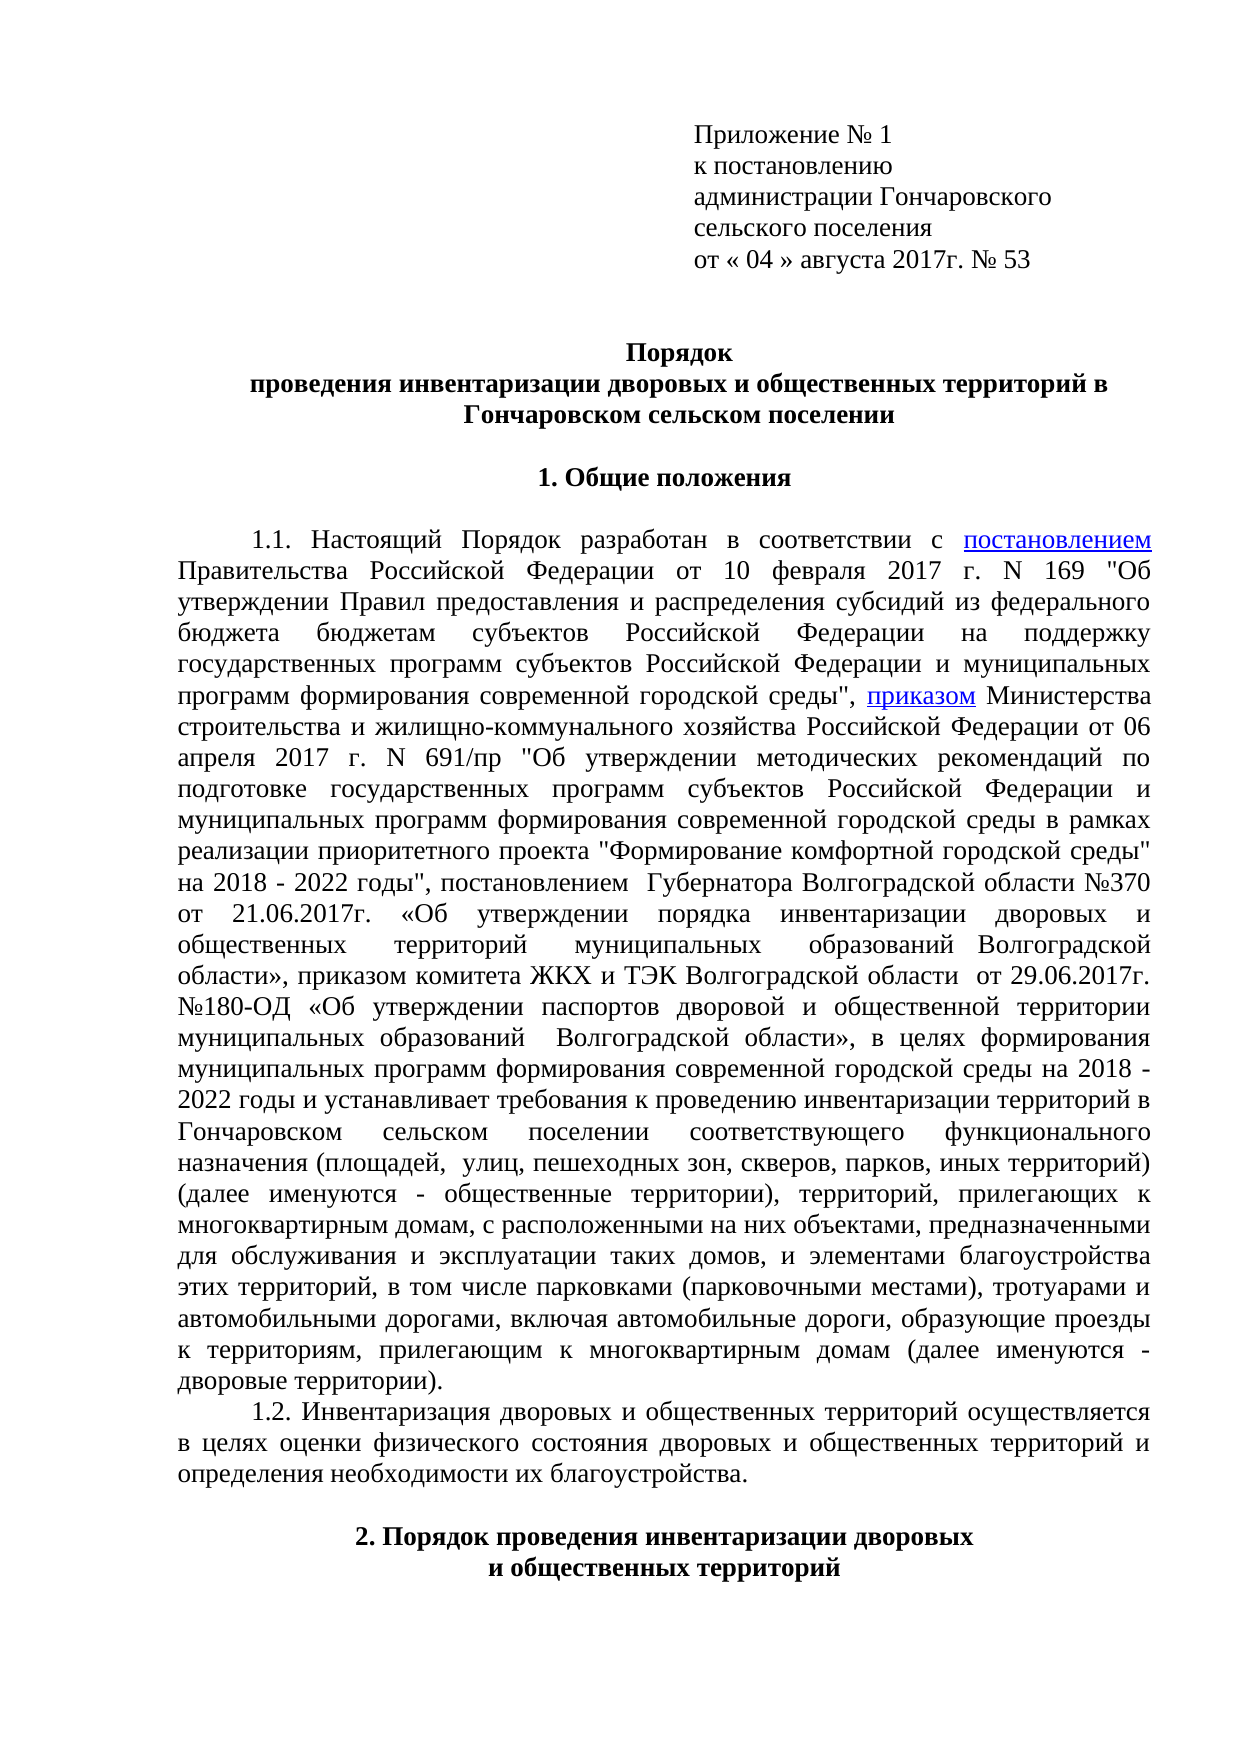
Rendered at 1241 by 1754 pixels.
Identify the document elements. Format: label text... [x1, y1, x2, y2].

text 2. Порядок проведения инвентаризации дворовых [177, 1520, 1152, 1551]
text Приложение № 1 [693, 118, 1152, 149]
text Гончаровском сельском поселении [177, 398, 1181, 429]
text 1.1. Настоящий Порядок разработан в соответствии с постановлением Правительства Российской Федерации от 10 февраля . N 169 "Об утверждении Правил предоставления и распределения субсидий из федерального бюджета бюджетам субъектов Российской Федерации на поддержку государственных программ субъектов Российской Федерации и муниципальных программ формирования современной городской среды", приказом Министерства строительства и жилищно-коммунального хозяйства Российской Федерации от 06 апреля . N 691/пр "Об утверждении методических рекомендаций по подготовке государственных программ субъектов Российской Федерации и муниципальных программ формирования современной городской среды в рамках реализации приоритетного проекта "Формирование комфортной городской среды" на 2018 - 2022 годы", постановлением Губернатора Волгоградской области №370 от 21.06.2017г. «Об утверждении порядка инвентаризации дворовых и общественных территорий муниципальных образований Волгоградской области», приказом комитета ЖКХ и ТЭК Волгоградской области от 29.06.2017г. №180-ОД «Об утверждении паспортов дворовой и общественной территории муниципальных образований Волгоградской области», в целях формирования муниципальных программ формирования современной городской среды на 2018 - 2022 годы и устанавливает требования к проведению инвентаризации территорий в Гончаровском сельском поселении соответствующего функционального назначения (площадей, улиц, пешеходных зон, скверов, парков, иных территорий) (далее именуются - общественные территории), территорий, прилегающих к многоквартирным домам, с расположенными на них объектами, предназначенными для обслуживания и эксплуатации таких домов, и элементами благоустройства этих территорий, в том числе парковками (парковочными местами), тротуарами и автомобильными дорогами, включая автомобильные дороги, образующие проезды к территориям, прилегающим к многоквартирным домам (далее именуются - дворовые территории). [177, 523, 1152, 1395]
text к постановлению [693, 149, 1152, 180]
text Порядок [177, 336, 1181, 367]
text сельского поселения [693, 212, 1152, 243]
text проведения инвентаризации дворовых и общественных территорий в [177, 367, 1181, 398]
text от « 04 » августа 2017г. № 53 [693, 243, 1152, 274]
text администрации Гончаровского [693, 180, 1152, 212]
text 1. Общие положения [177, 461, 1152, 492]
text 1.2. Инвентаризация дворовых и общественных территорий осуществляется в целях оценки физического состояния дворовых и общественных территорий и определения необходимости их благоустройства. [177, 1395, 1152, 1488]
text и общественных территорий [177, 1551, 1152, 1582]
